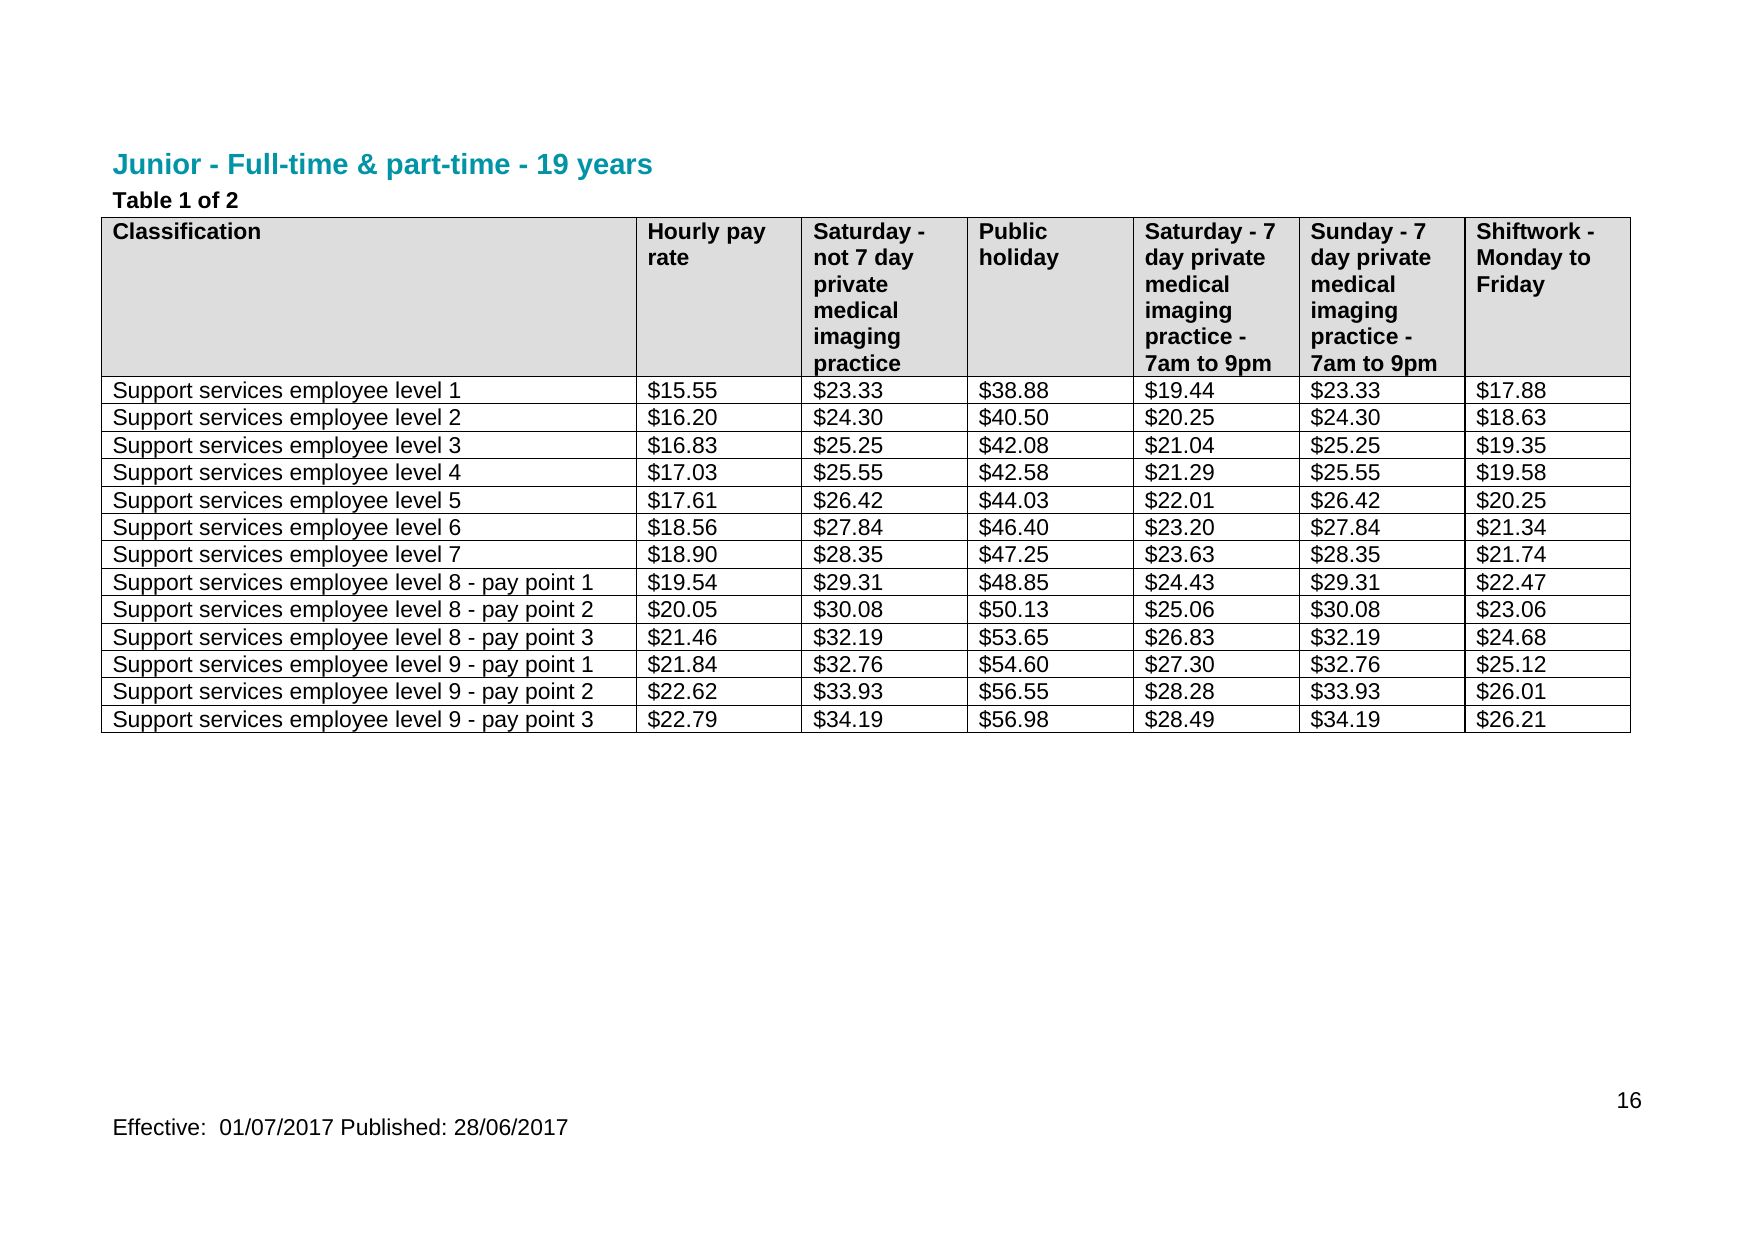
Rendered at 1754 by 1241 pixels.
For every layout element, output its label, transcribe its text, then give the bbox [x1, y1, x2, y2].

table_cell $21.46 [637, 624, 801, 650]
table_cell $15.55 [637, 377, 801, 403]
table_cell Support services employee level 9 - pay point 1 [102, 651, 636, 677]
table_cell Support services employee level 5 [102, 487, 636, 513]
table_cell $25.25 [1300, 432, 1464, 458]
table_cell $34.19 [802, 706, 967, 732]
table_cell $18.63 [1466, 404, 1630, 431]
table_header Shiftwork - Monday to Friday [1466, 218, 1630, 376]
subtitle Junior - Full-time & part-time - 19 years [112, 147, 1642, 181]
table_cell $28.49 [1134, 706, 1299, 732]
table_cell $23.33 [1300, 377, 1464, 403]
table_cell Support services employee level 4 [102, 459, 636, 486]
table_cell $21.04 [1134, 432, 1299, 458]
table_cell $33.93 [1300, 678, 1464, 705]
table_cell $23.06 [1466, 596, 1630, 622]
table_cell Support services employee level 1 [102, 377, 636, 403]
table_cell $19.44 [1134, 377, 1299, 403]
table_cell $25.55 [1300, 459, 1464, 486]
table_cell $21.74 [1466, 541, 1630, 568]
table_cell $26.42 [1300, 487, 1464, 513]
table_cell Support services employee level 2 [102, 404, 636, 431]
table_cell $22.47 [1466, 569, 1630, 595]
table_cell Support services employee level 8 - pay point 2 [102, 596, 636, 622]
table_header Public holiday [968, 218, 1133, 376]
table_cell $21.34 [1466, 514, 1630, 540]
table_cell $21.84 [637, 651, 801, 677]
table_cell $18.56 [637, 514, 801, 540]
table_cell $16.83 [637, 432, 801, 458]
table_cell $47.25 [968, 541, 1133, 568]
table_cell $20.25 [1134, 404, 1299, 431]
table_cell $24.68 [1466, 624, 1630, 650]
table_cell $16.20 [637, 404, 801, 431]
table_cell $42.58 [968, 459, 1133, 486]
table_cell $54.60 [968, 651, 1133, 677]
table_cell $48.85 [968, 569, 1133, 595]
table_cell $56.55 [968, 678, 1133, 705]
table_cell $50.13 [968, 596, 1133, 622]
table_cell $21.29 [1134, 459, 1299, 486]
table_cell $42.08 [968, 432, 1133, 458]
table_cell $24.30 [802, 404, 967, 431]
table_cell $29.31 [802, 569, 967, 595]
table_cell $20.05 [637, 596, 801, 622]
table_cell $46.40 [968, 514, 1133, 540]
table_cell $20.25 [1466, 487, 1630, 513]
table_cell Support services employee level 9 - pay point 3 [102, 706, 636, 732]
table_cell $23.63 [1134, 541, 1299, 568]
table_header Sunday - 7 day private medical imaging practice - 7am to 9pm [1300, 218, 1464, 376]
table_cell $32.76 [1300, 651, 1464, 677]
table_cell $27.30 [1134, 651, 1299, 677]
table_cell $24.43 [1134, 569, 1299, 595]
table_cell Support services employee level 7 [102, 541, 636, 568]
text Table 1 of 2 [112, 187, 1642, 213]
table_cell $32.19 [1300, 624, 1464, 650]
table_cell $53.65 [968, 624, 1133, 650]
table_cell $23.33 [802, 377, 967, 403]
table_cell $32.19 [802, 624, 967, 650]
table_cell $19.35 [1466, 432, 1630, 458]
table_cell $26.01 [1466, 678, 1630, 705]
table_cell $44.03 [968, 487, 1133, 513]
table_cell $25.55 [802, 459, 967, 486]
table_cell $32.76 [802, 651, 967, 677]
table_cell $26.21 [1466, 706, 1630, 732]
table_cell $17.03 [637, 459, 801, 486]
table_cell Support services employee level 3 [102, 432, 636, 458]
table_cell $25.25 [802, 432, 967, 458]
table_cell Support services employee level 8 - pay point 3 [102, 624, 636, 650]
table_cell $17.61 [637, 487, 801, 513]
table_cell $22.01 [1134, 487, 1299, 513]
table_cell Support services employee level 9 - pay point 2 [102, 678, 636, 705]
table_cell $27.84 [1300, 514, 1464, 540]
table_cell $56.98 [968, 706, 1133, 732]
table_cell $28.35 [1300, 541, 1464, 568]
table_cell $17.88 [1466, 377, 1630, 403]
table_cell $22.62 [637, 678, 801, 705]
table_cell $25.06 [1134, 596, 1299, 622]
table_cell $28.35 [802, 541, 967, 568]
table_cell Support services employee level 8 - pay point 1 [102, 569, 636, 595]
table_header Classification [102, 218, 636, 376]
table_cell Support services employee level 6 [102, 514, 636, 540]
table_cell $30.08 [1300, 596, 1464, 622]
table_cell $23.20 [1134, 514, 1299, 540]
table_cell $19.54 [637, 569, 801, 595]
table_cell $40.50 [968, 404, 1133, 431]
table_cell $18.90 [637, 541, 801, 568]
table_cell $29.31 [1300, 569, 1464, 595]
table_cell $24.30 [1300, 404, 1464, 431]
table_cell $26.83 [1134, 624, 1299, 650]
table_cell $26.42 [802, 487, 967, 513]
table_cell $30.08 [802, 596, 967, 622]
table_cell $38.88 [968, 377, 1133, 403]
table_header Hourly pay rate [637, 218, 801, 376]
table_header Saturday - 7 day private medical imaging practice - 7am to 9pm [1134, 218, 1299, 376]
table_cell $19.58 [1466, 459, 1630, 486]
table_cell $27.84 [802, 514, 967, 540]
table_cell $22.79 [637, 706, 801, 732]
table_cell $33.93 [802, 678, 967, 705]
table_cell $28.28 [1134, 678, 1299, 705]
table_cell $25.12 [1466, 651, 1630, 677]
table_cell $34.19 [1300, 706, 1464, 732]
table_header Saturday - not 7 day private medical imaging practice [802, 218, 967, 376]
